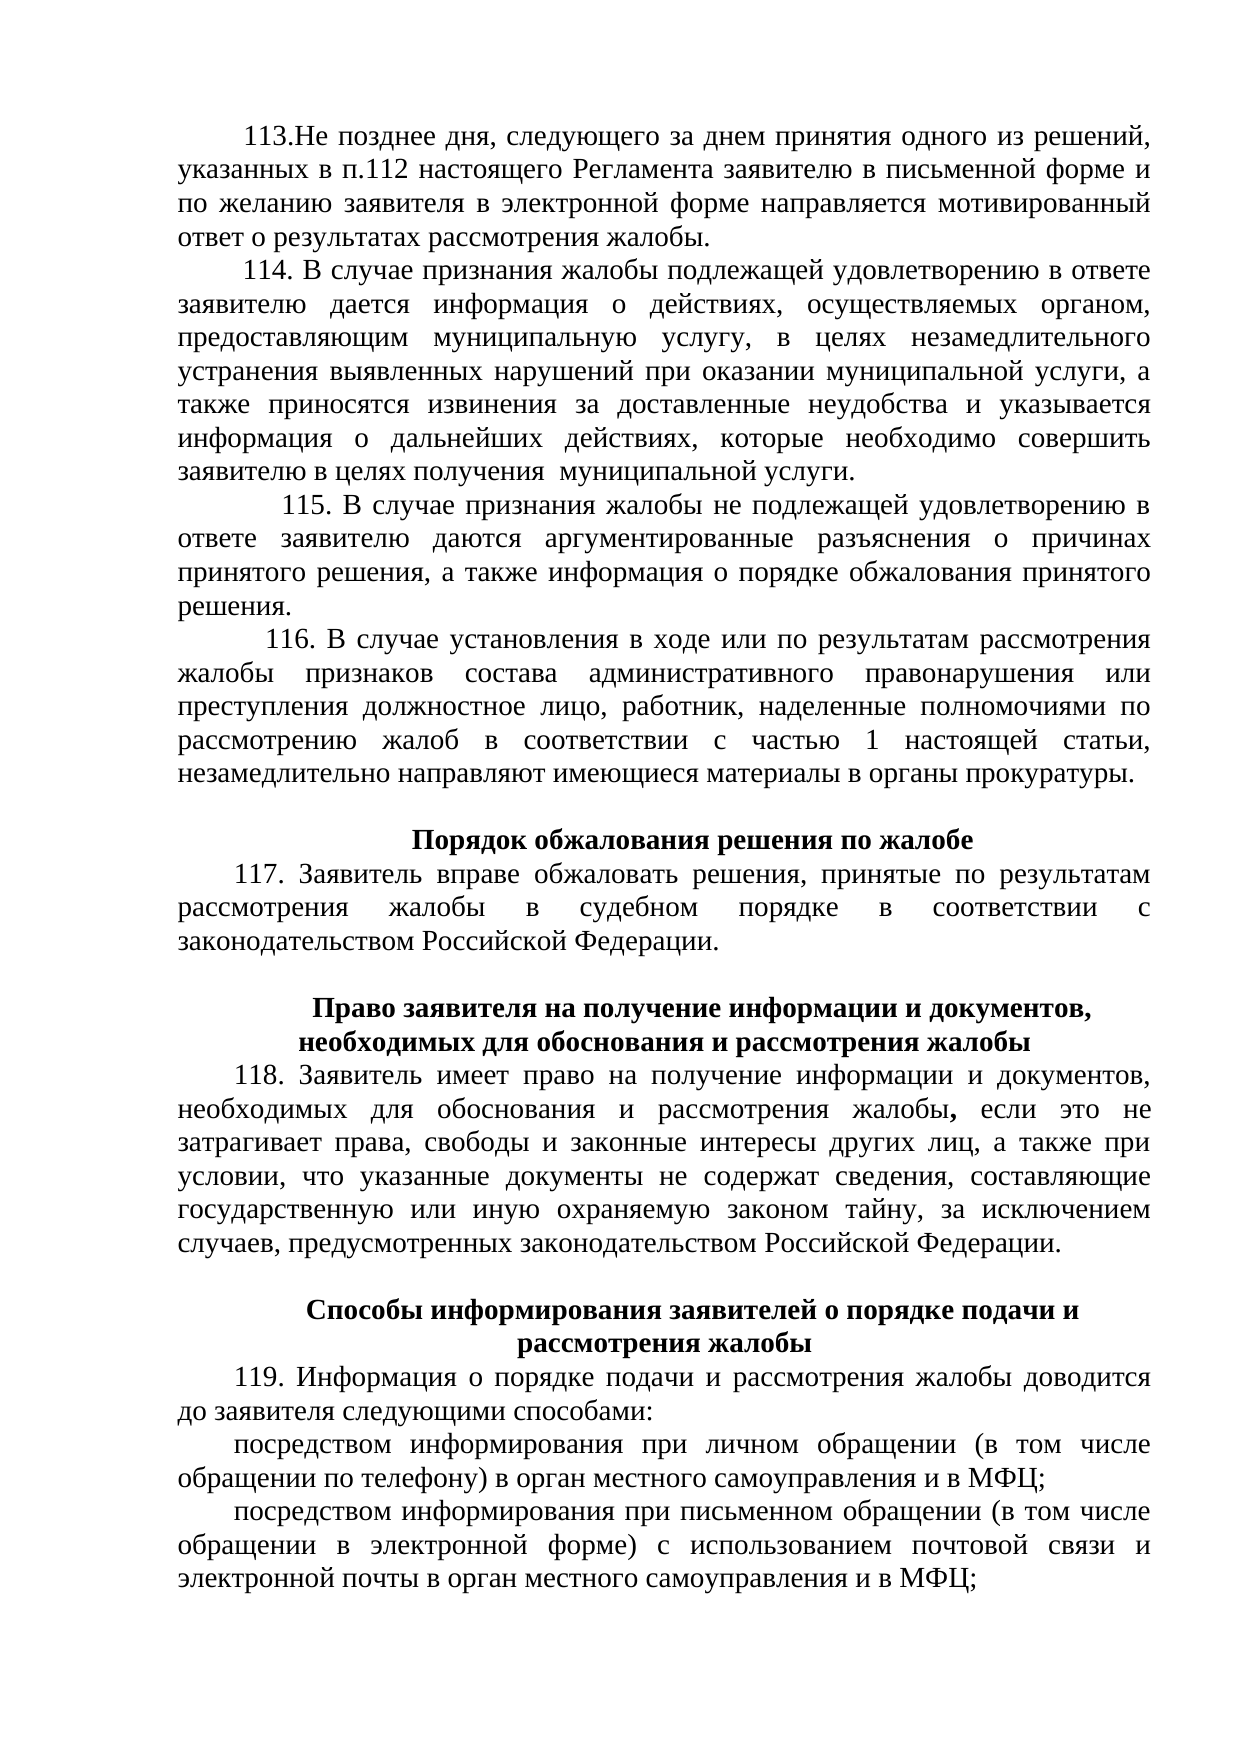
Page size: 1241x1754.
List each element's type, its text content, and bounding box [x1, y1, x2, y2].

text Порядок обжалования решения по жалобе [177, 822, 1152, 856]
text 114. В случае признания жалобы подлежащей удовлетворению в ответе заявителю дается информация о действиях, осуществляемых органом, предоставляющим муниципальную услугу, в целях незамедлительного устранения выявленных нарушений при оказании муниципальной услуги, а также приносятся извинения за доставленные неудобства и указывается информация о дальнейших действиях, которые необходимо совершить заявителю в целях получения муниципальной услуги. [177, 252, 1152, 487]
text 115. В случае признания жалобы не подлежащей удовлетворению в ответе заявителю даются аргументированные разъяснения о причинах принятого решения, а также информация о порядке обжалования принятого решения. [177, 487, 1152, 621]
text 117. Заявитель вправе обжаловать решения, принятые по результатам рассмотрения жалобы в судебном порядке в соответствии с законодательством Российской Федерации. [177, 856, 1152, 957]
text 118. Заявитель имеет право на получение информации и документов, необходимых для обоснования и рассмотрения жалобы, если это не затрагивает права, свободы и законные интересы других лиц, а также при условии, что указанные документы не содержат сведения, составляющие государственную или иную охраняемую законом тайну, за исключением случаев, предусмотренных законодательством Российской Федерации. [177, 1057, 1152, 1258]
text Способы информирования заявителей о порядке подачи и рассмотрения жалобы [177, 1292, 1152, 1359]
text посредством информирования при личном обращении (в том числе обращении по телефону) в орган местного самоуправления и в МФЦ; [177, 1426, 1152, 1493]
text Право заявителя на получение информации и документов, необходимых для обоснования и рассмотрения жалобы [177, 990, 1152, 1057]
text 119. Информация о порядке подачи и рассмотрения жалобы доводится до заявителя следующими способами: [177, 1359, 1152, 1426]
text 113.Не позднее дня, следующего за днем принятия одного из решений, указанных в п.112 настоящего Регламента заявителю в письменной форме и по желанию заявителя в электронной форме направляется мотивированный ответ о результатах рассмотрения жалобы. [177, 118, 1152, 252]
text посредством информирования при письменном обращении (в том числе обращении в электронной форме) с использованием почтовой связи и электронной почты в орган местного самоуправления и в МФЦ; [177, 1493, 1152, 1594]
text 116. В случае установления в ходе или по результатам рассмотрения жалобы признаков состава административного правонарушения или преступления должностное лицо, работник, наделенные полномочиями по рассмотрению жалоб в соответствии с частью 1 настоящей статьи, незамедлительно направляют имеющиеся материалы в органы прокуратуры. [177, 621, 1152, 789]
